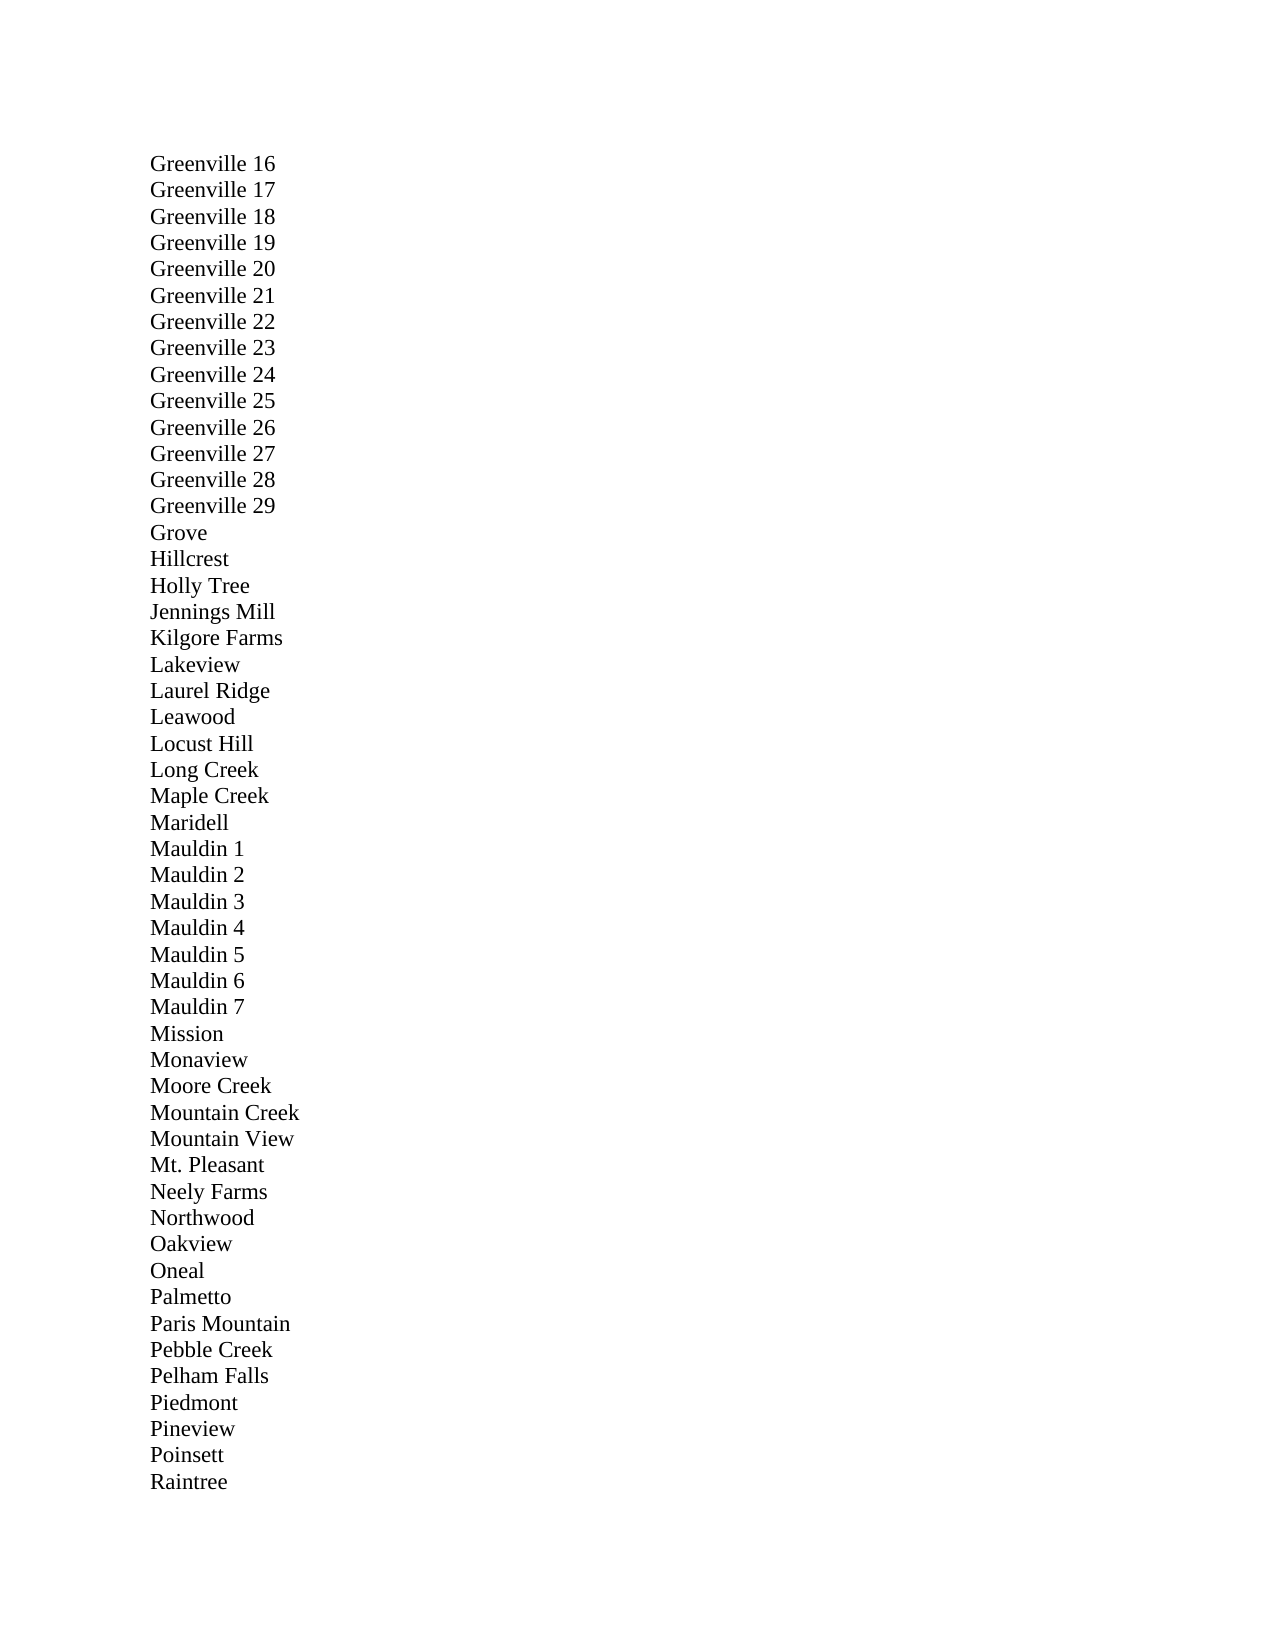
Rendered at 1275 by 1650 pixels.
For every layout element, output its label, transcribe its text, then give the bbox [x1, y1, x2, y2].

text Poinsett [150, 1441, 1125, 1468]
text Mauldin 4 [150, 914, 1125, 941]
text Piedmont [150, 1389, 1125, 1415]
text Greenville 16 [150, 150, 1125, 176]
text Pebble Creek [150, 1336, 1125, 1362]
text Paris Mountain [150, 1309, 1125, 1336]
text Greenville 19 [150, 229, 1125, 255]
text Oneal [150, 1257, 1125, 1283]
text Laurel Ridge [150, 677, 1125, 703]
text Mission [150, 1020, 1125, 1046]
text Greenville 27 [150, 440, 1125, 466]
text Moore Creek [150, 1072, 1125, 1099]
text Mauldin 3 [150, 888, 1125, 914]
text Maple Creek [150, 782, 1125, 809]
text Mountain Creek [150, 1099, 1125, 1125]
text Greenville 20 [150, 255, 1125, 282]
text Mauldin 7 [150, 993, 1125, 1020]
text Long Creek [150, 756, 1125, 782]
text Mauldin 2 [150, 862, 1125, 888]
text Mountain View [150, 1125, 1125, 1151]
text Northwood [150, 1204, 1125, 1231]
text Greenville 17 [150, 176, 1125, 203]
text Locust Hill [150, 730, 1125, 756]
text Greenville 22 [150, 308, 1125, 334]
text Greenville 25 [150, 387, 1125, 413]
text Holly Tree [150, 572, 1125, 598]
text Pelham Falls [150, 1362, 1125, 1389]
text Oakview [150, 1231, 1125, 1257]
text Greenville 18 [150, 203, 1125, 229]
text Grove [150, 519, 1125, 545]
text Mauldin 1 [150, 835, 1125, 862]
text Leawood [150, 703, 1125, 730]
text Kilgore Farms [150, 624, 1125, 651]
text Neely Farms [150, 1178, 1125, 1204]
text Greenville 23 [150, 334, 1125, 361]
text Monaview [150, 1046, 1125, 1072]
text Greenville 29 [150, 493, 1125, 519]
text Greenville 28 [150, 466, 1125, 493]
text Hillcrest [150, 545, 1125, 572]
text Maridell [150, 809, 1125, 835]
text Greenville 21 [150, 282, 1125, 308]
text Mauldin 5 [150, 941, 1125, 967]
text Palmetto [150, 1283, 1125, 1309]
text Raintree [150, 1468, 1125, 1494]
text Mauldin 6 [150, 967, 1125, 993]
text Greenville 24 [150, 361, 1125, 387]
text Jennings Mill [150, 598, 1125, 624]
text Greenville 26 [150, 413, 1125, 440]
text Mt. Pleasant [150, 1151, 1125, 1178]
text Pineview [150, 1415, 1125, 1441]
text Lakeview [150, 651, 1125, 677]
